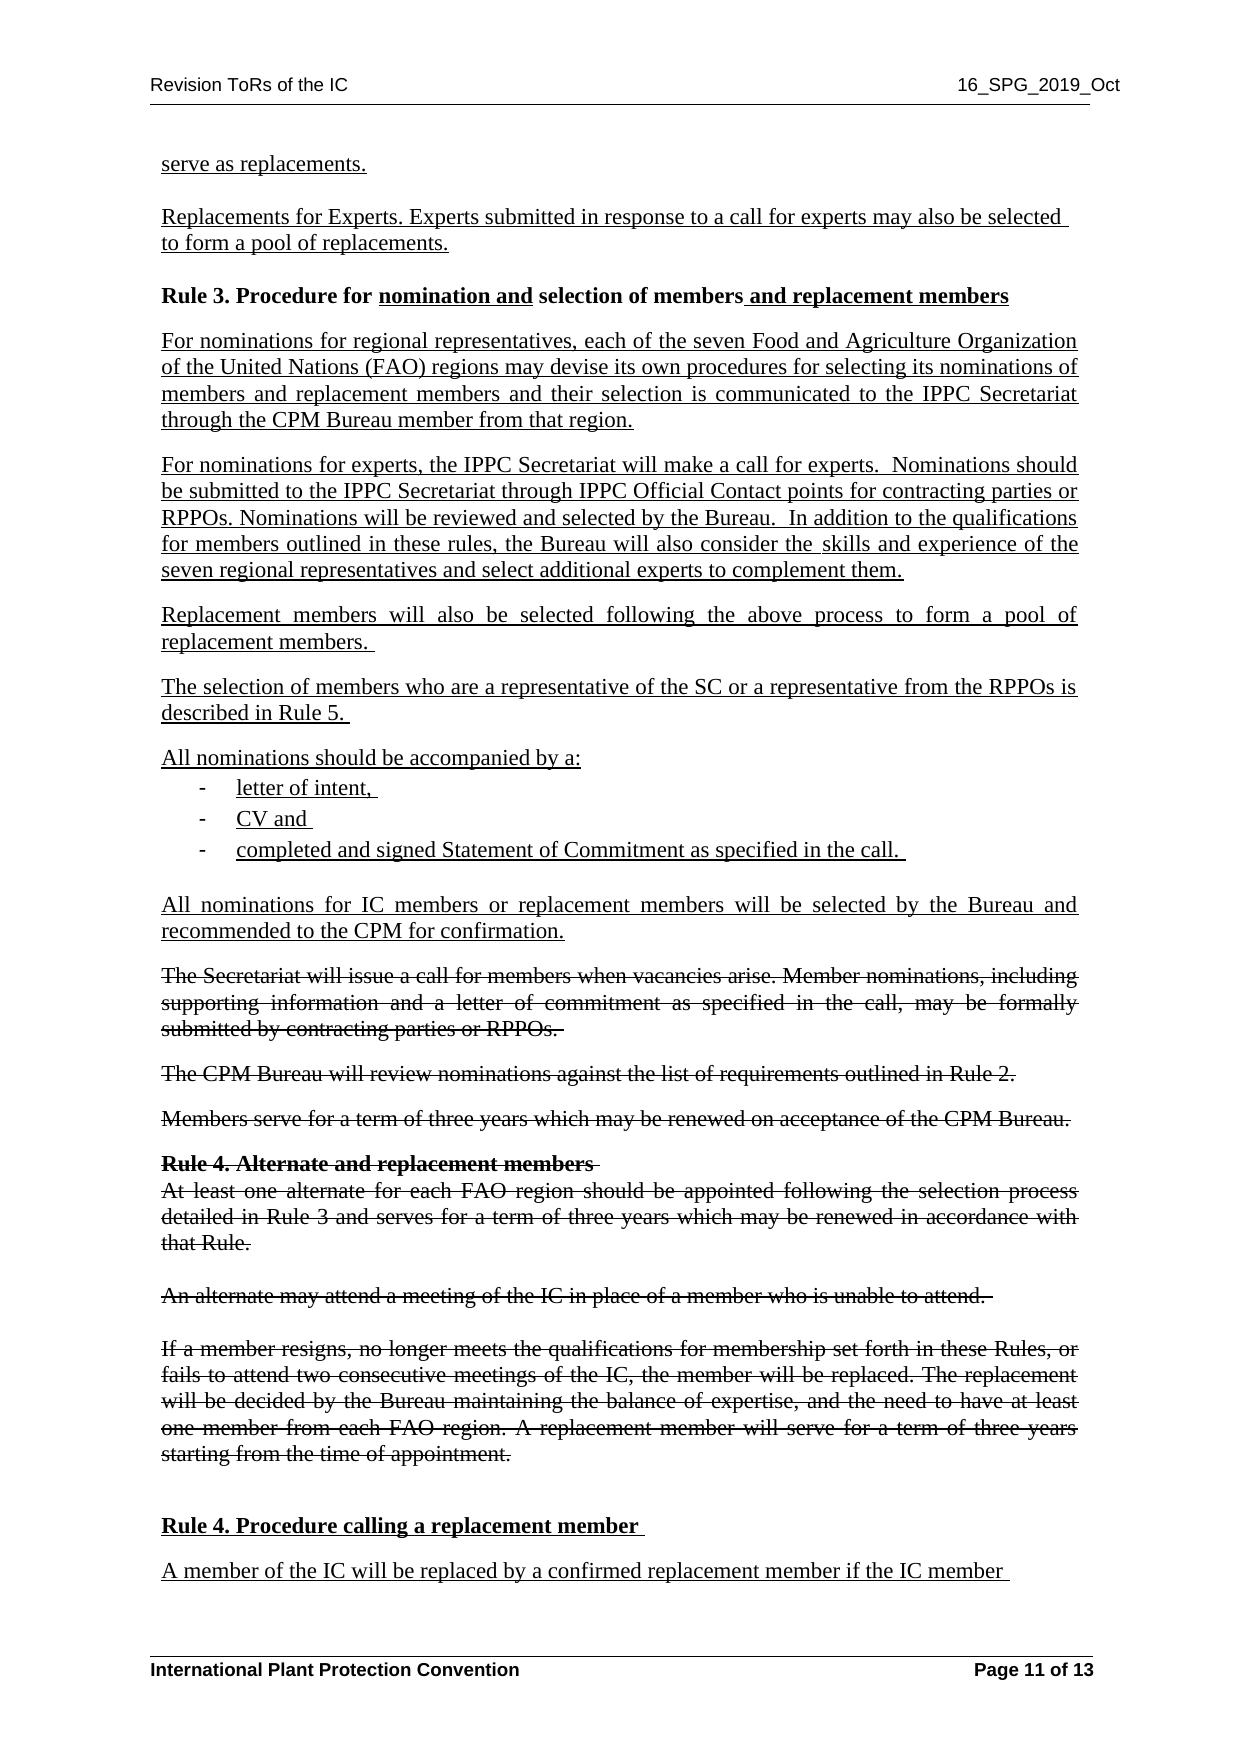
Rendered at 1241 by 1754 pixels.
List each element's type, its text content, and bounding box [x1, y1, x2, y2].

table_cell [150, 150, 1090, 282]
table_cell Rule 3. Procedure for nomination and selection of members and replacement members For nominations for regional representatives, each of the seven Food and Agriculture Organization of the United Nations (FAO) regions may devise its own procedures for selecting its nominations of members and replacement members and their selection is communicated to the IPPC Secretariat through the CPM Bureau member from that region. For nominations for experts, the IPPC Secretariat will make a call for experts. Nominations should be submitted to the IPPC Secretariat through IPPC Official Contact points for contracting parties or RPPOs. Nominations will be reviewed and selected by the Bureau. In addition to the qualifications for members outlined in these rules, the Bureau will also consider the skills and experience of the seven regional representatives and select additional experts to complement them. Replacement members will also be selected following the above process to form a pool of replacement members. The selection of members who are a representative of the SC or a representative from the RPPOs is described in Rule 5. All nominations should be accompanied by a: letter of intent, CV and completed and signed Statement of Commitment as specified in the call. All nominations for IC members or replacement members will be selected by the Bureau and recommended to the CPM for confirmation. The Secretariat will issue a call for members when vacancies arise. Member nominations, including supporting information and a letter of commitment as specified in the call, may be formally submitted by contracting parties or RPPOs. The CPM Bureau will review nominations against the list of requirements outlined in Rule 2. Members serve for a term of three years which may be renewed on acceptance of the CPM Bureau. Rule 4. Alternate and replacement members At least one alternate for each FAO region should be appointed following the selection process detailed in Rule 3 and serves for a term of three years which may be renewed in accordance with that Rule. An alternate may attend a meeting of the IC in place of a member who is unable to attend. If a member resigns, no longer meets the qualifications for membership set forth in these Rules, or fails to attend two consecutive meetings of the IC, the member will be replaced. The replacement will be decided by the Bureau maintaining the balance of expertise, and the need to have at least one member from each FAO region. A replacement member will serve for a term of three years starting from the time of appointment. [150, 282, 1090, 1512]
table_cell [150, 1512, 1090, 1583]
